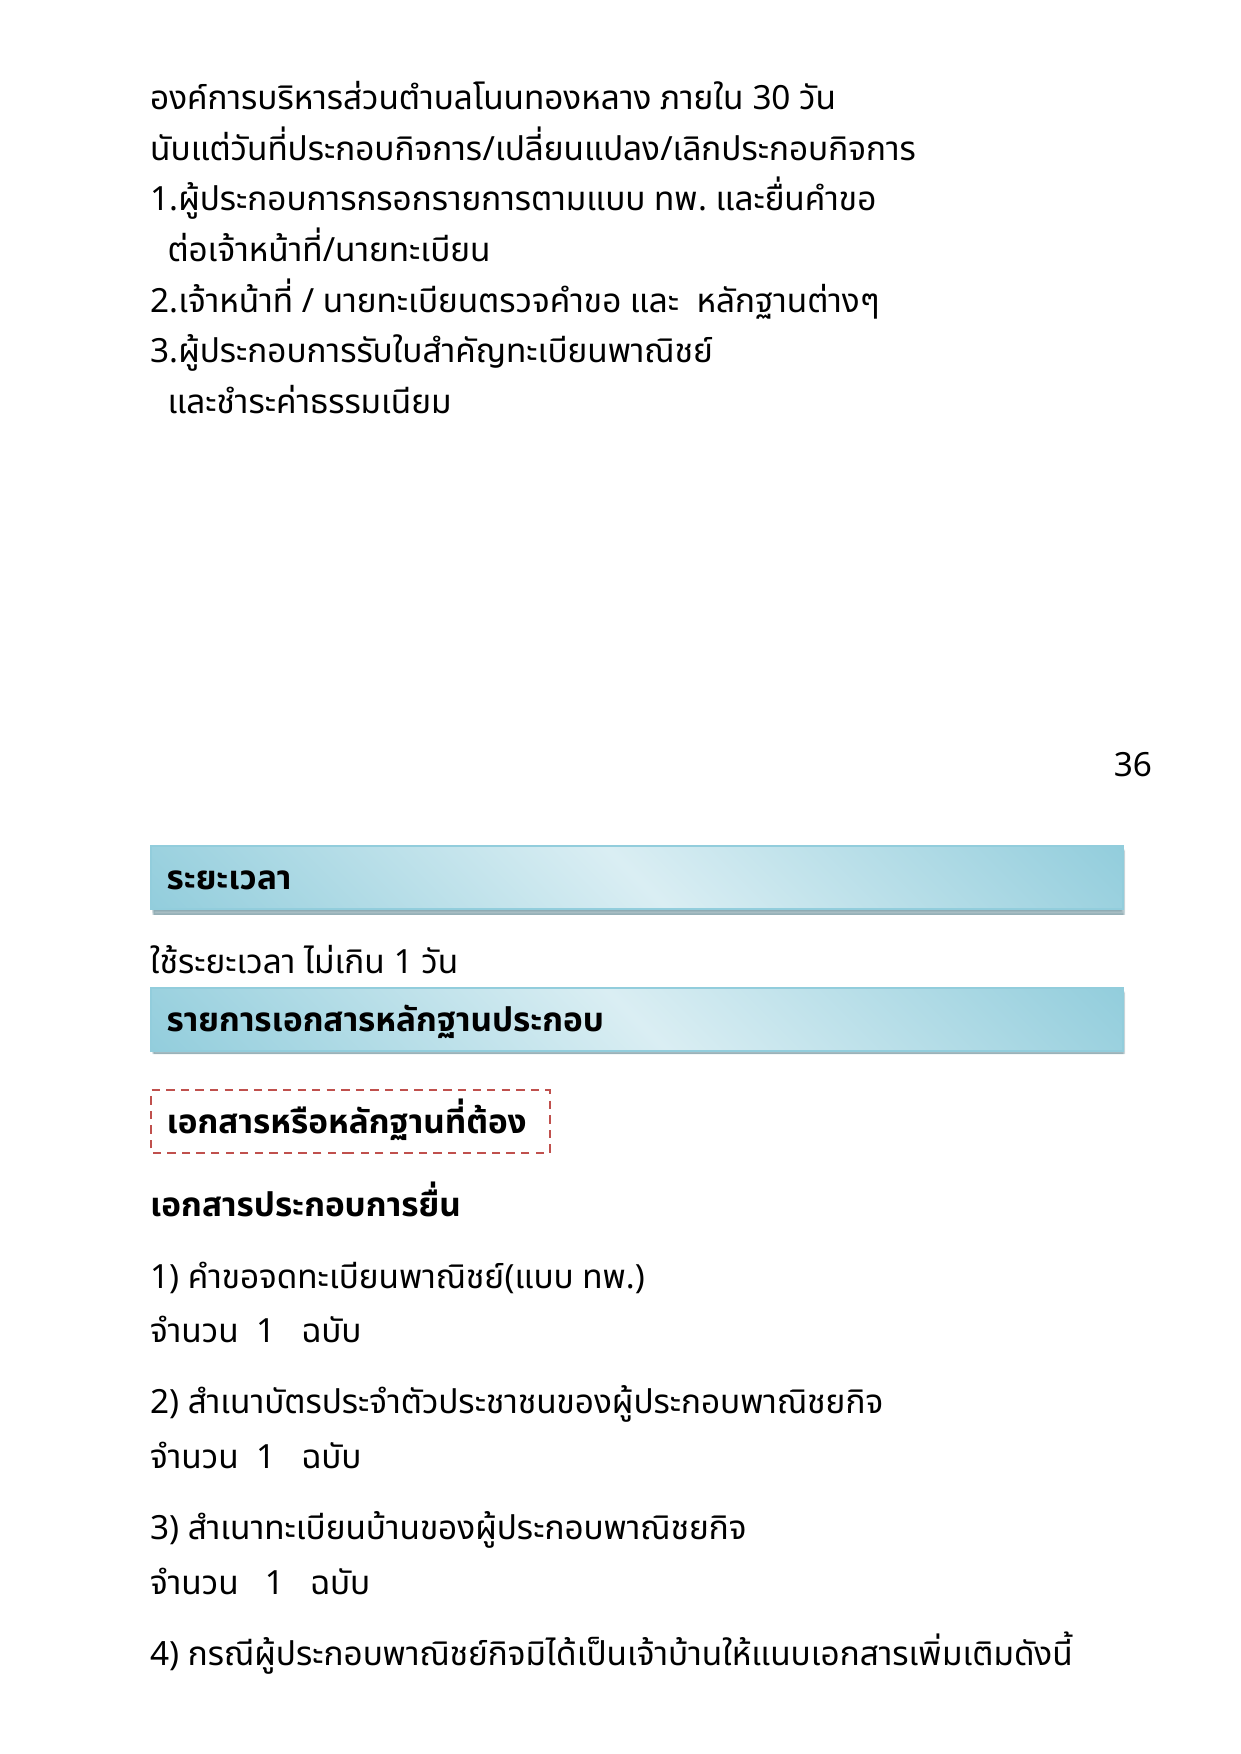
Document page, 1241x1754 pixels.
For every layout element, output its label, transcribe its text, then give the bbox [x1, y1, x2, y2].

text นับแต่วันที่ประกอบกิจการ/เปลี่ยนแปลง/เลิกประกอบกิจการ [150, 124, 1152, 175]
text 3) สำเนาทะเบียนบ้านของผู้ประกอบพาณิชยกิจ จำนวน 1 ฉบับ [150, 1504, 1152, 1609]
text เอกสารประกอบการยื่น [150, 1181, 1152, 1232]
text 1) คำขอจดทะเบียนพาณิชย์(แบบ ทพ.) จำนวน 1 ฉบับ [150, 1252, 1152, 1358]
text 3.ผู้ประกอบการรับใบสำคัญทะเบียนพาณิชย์ [150, 327, 1152, 378]
text 36 [150, 741, 1152, 786]
text ใช้ระยะเวลา ไม่เกิน 1 วัน [150, 938, 1152, 988]
text ต่อเจ้าหน้าที่/นายทะเบียน [150, 226, 1152, 276]
text องค์การบริหารส่วนตำบลโนนทองหลาง ภายใน 30 วัน [150, 74, 1152, 124]
text 2) สำเนาบัตรประจำตัวประชาชนของผู้ประกอบพาณิชยกิจ จำนวน 1 ฉบับ [150, 1378, 1152, 1483]
text 4) กรณีผู้ประกอบพาณิชย์กิจมิได้เป็นเจ้าบ้านให้แนบเอกสารเพิ่มเติมดังนี้ [150, 1630, 1152, 1681]
text 1.ผู้ประกอบการกรอกรายการตามแบบ ทพ. และยื่นคำขอ [150, 175, 1152, 226]
text และชำระค่าธรรมเนียม [150, 378, 1152, 428]
text 2.เจ้าหน้าที่ / นายทะเบียนตรวจคำขอ และ หลักฐานต่างๆ [150, 276, 1152, 327]
